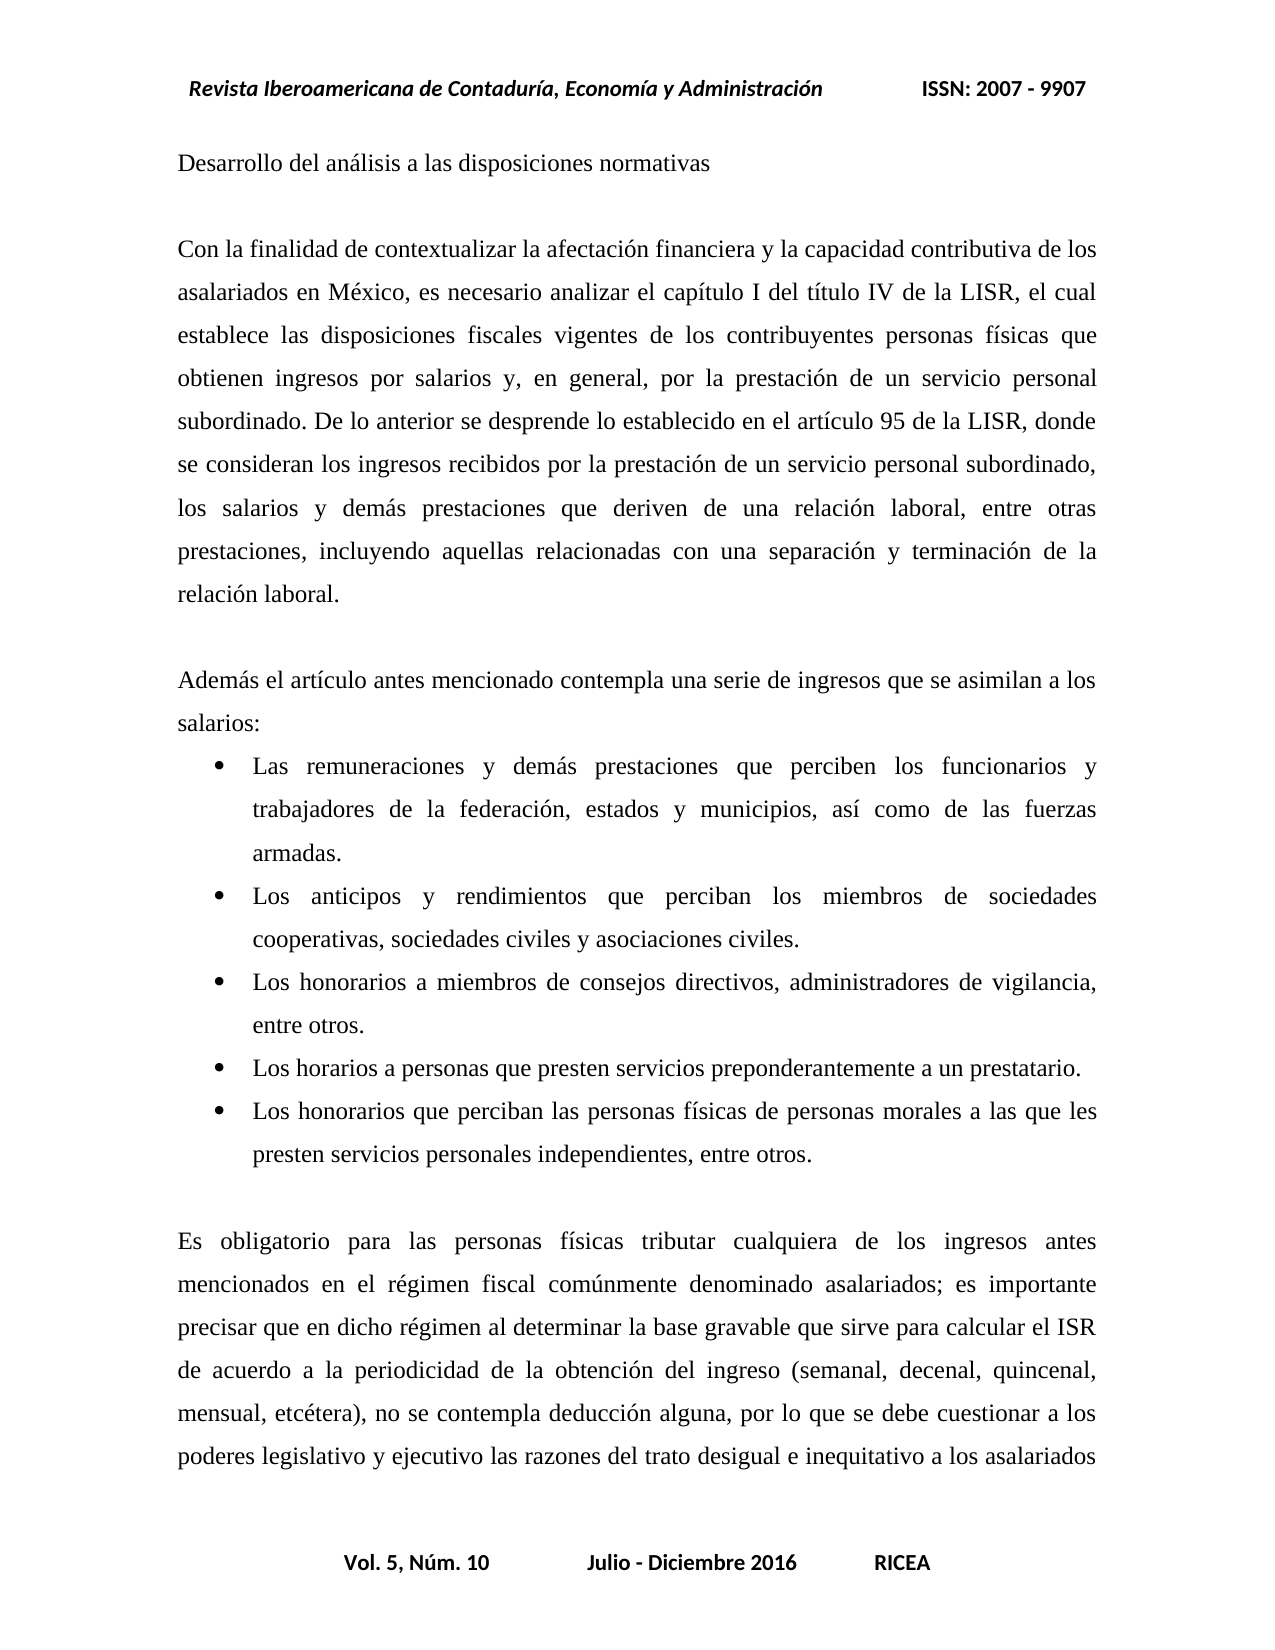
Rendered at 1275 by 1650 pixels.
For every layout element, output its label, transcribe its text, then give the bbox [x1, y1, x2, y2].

list Los horarios a personas que presten servicios preponderantemente a un prestatario. [215, 1053, 1098, 1082]
list Las remuneraciones y demás prestaciones que perciben los funcionarios y trabajadores de la federación, estados y municipios, así como de las fuerzas armadas. [215, 751, 1098, 866]
list Los honorarios a miembros de consejos directivos, administradores de vigilancia, entre otros. [215, 967, 1098, 1039]
text Con la finalidad de contextualizar la afectación financiera y la capacidad contributiva de los asalariados en México, es necesario analizar el capítulo I del título IV de la LISR, el cual establece las disposiciones fiscales vigentes de los contribuyentes personas físicas que obtienen ingresos por salarios y, en general, por la prestación de un servicio personal subordinado. De lo anterior se desprende lo establecido en el artículo 95 de la LISR, donde se consideran los ingresos recibidos por la prestación de un servicio personal subordinado, los salarios y demás prestaciones que deriven de una relación laboral, entre otras prestaciones, incluyendo aquellas relacionadas con una separación y terminación de la relación laboral. [177, 234, 1098, 608]
list Los anticipos y rendimientos que perciban los miembros de sociedades cooperativas, sociedades civiles y asociaciones civiles. [215, 881, 1098, 953]
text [177, 1226, 1098, 1470]
text Desarrollo del análisis a las disposiciones normativas [177, 148, 1098, 176]
text Además el artículo antes mencionado contempla una serie de ingresos que se asimilan a los salarios: [177, 665, 1098, 737]
list Los honorarios que perciban las personas físicas de personas morales a las que les presten servicios personales independientes, entre otros. [215, 1096, 1098, 1168]
